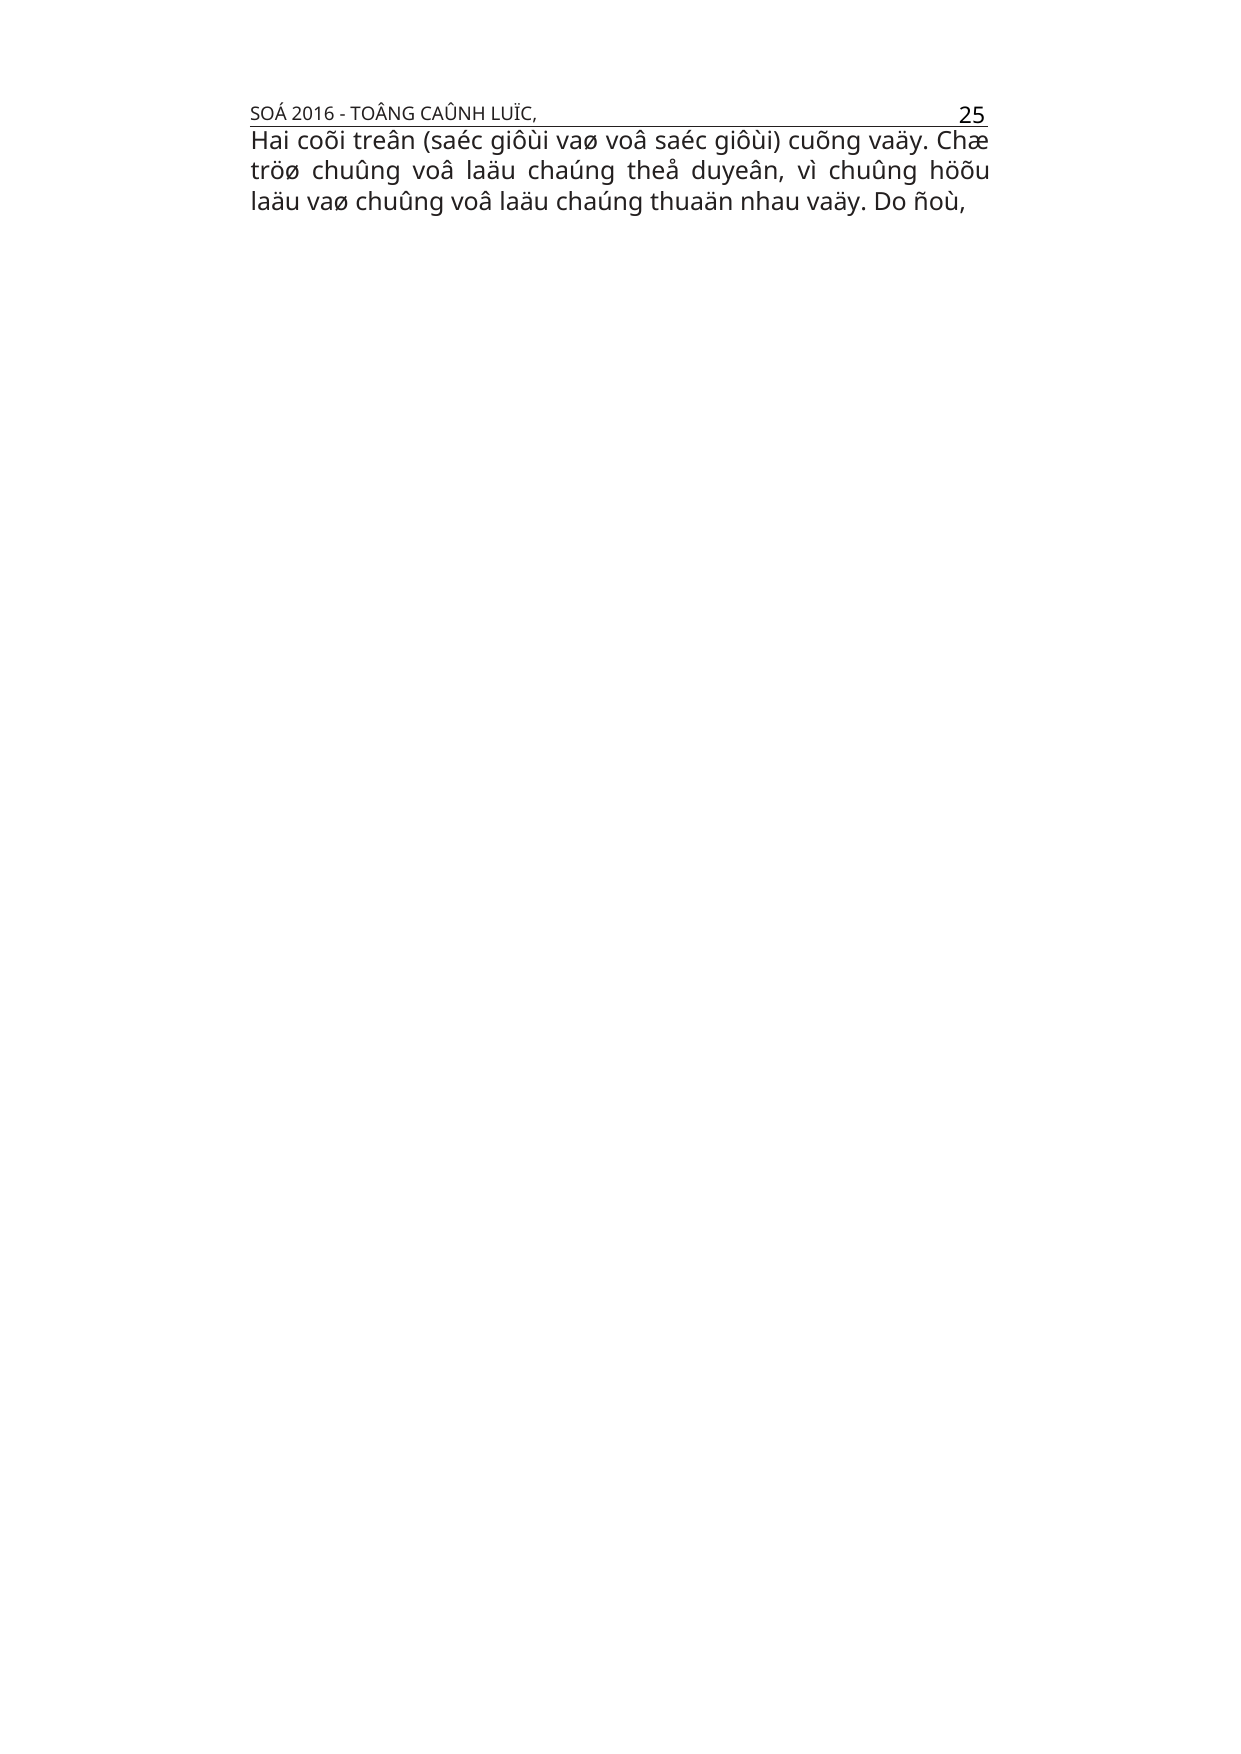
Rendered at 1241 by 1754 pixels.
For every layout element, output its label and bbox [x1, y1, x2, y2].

text [250, 125, 990, 218]
